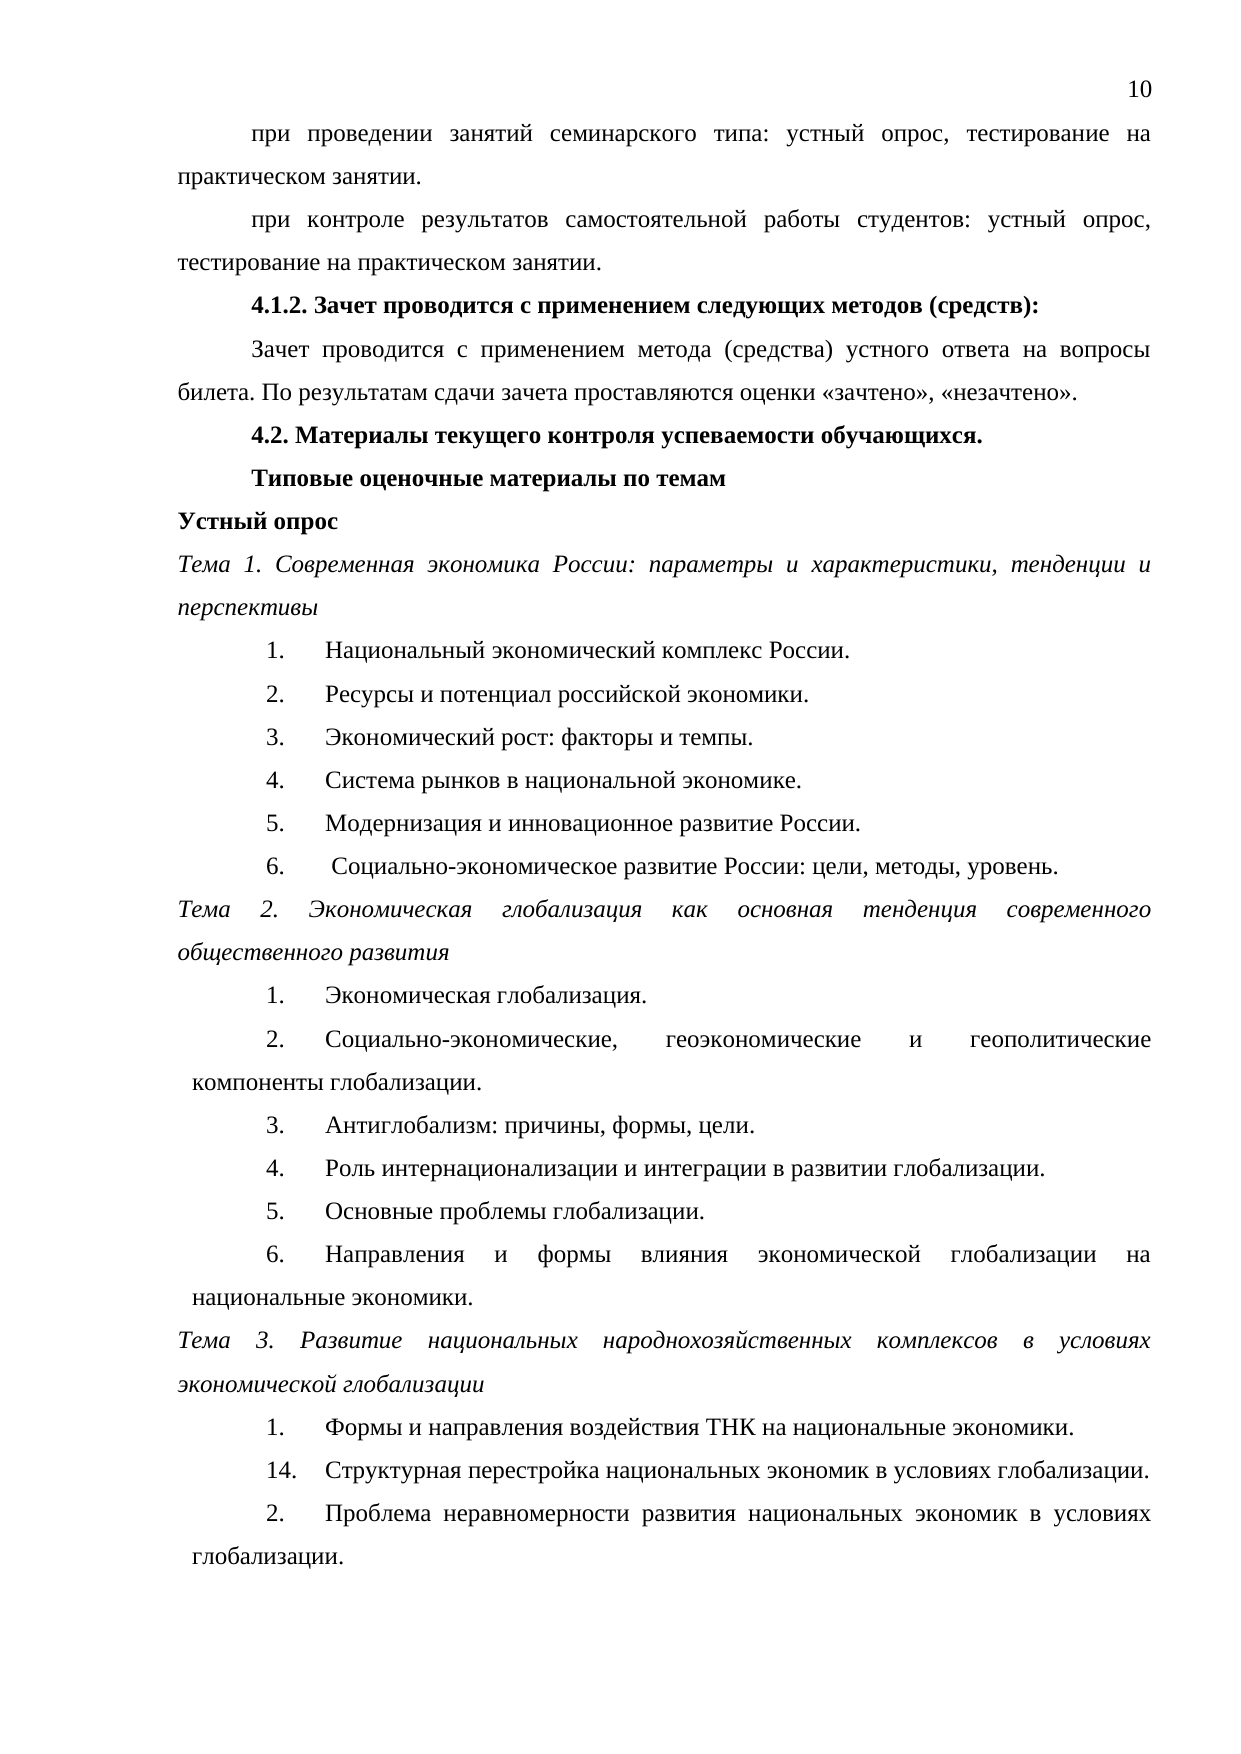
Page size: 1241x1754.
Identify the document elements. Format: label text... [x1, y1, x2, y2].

text 2. Ресурсы и потенциал российской экономики. [192, 679, 1152, 707]
text Тема 1. Современная экономика России: параметры и характеристики, тенденции и перспективы [177, 549, 1152, 621]
text 5. Основные проблемы глобализации. [192, 1196, 1152, 1225]
text 3. Антиглобализм: причины, формы, цели. [192, 1110, 1152, 1139]
text 2. Проблема неравномерности развития национальных экономик в условиях глобализации. [192, 1498, 1152, 1570]
text Тема 2. Экономическая глобализация как основная тенденция современного общественного развития [177, 894, 1152, 966]
text при проведении занятий семинарского типа: устный опрос, тестирование на практическом занятии. [177, 118, 1152, 190]
text 1. Экономическая глобализация. [192, 981, 1152, 1009]
text 2. Социально-экономические, геоэкономические и геополитические компоненты глобализации. [192, 1024, 1152, 1096]
text 14. Структурная перестройка национальных экономик в условиях глобализации. [192, 1455, 1152, 1484]
text 6. Социально-экономическое развитие России: цели, методы, уровень. [192, 851, 1152, 880]
text 6. Направления и формы влияния экономической глобализации на национальные экономики. [192, 1239, 1152, 1311]
text 5. Модернизация и инновационное развитие России. [192, 808, 1152, 837]
text 4. Система рынков в национальной экономике. [192, 765, 1152, 794]
text Типовые оценочные материалы по темам [177, 463, 1152, 492]
text 4. Роль интернационализации и интеграции в развитии глобализации. [192, 1153, 1152, 1182]
text Зачет проводится с применением метода (средства) устного ответа на вопросы билета. По результатам сдачи зачета проставляются оценки «зачтено», «незачтено». [177, 334, 1152, 406]
text при контроле результатов самостоятельной работы студентов: устный опрос, тестирование на практическом занятии. [177, 204, 1152, 276]
text 3. Экономический рост: факторы и темпы. [192, 722, 1152, 751]
text 1. Национальный экономический комплекс России. [192, 636, 1152, 664]
text 1. Формы и направления воздействия ТНК на национальные экономики. [192, 1412, 1152, 1441]
text Тема 3. Развитие национальных народнохозяйственных комплексов в условиях экономической глобализации [177, 1326, 1152, 1397]
text 4.2. Материалы текущего контроля успеваемости обучающихся. [177, 420, 1152, 449]
text 4.1.2. Зачет проводится с применением следующих методов (средств): [177, 291, 1152, 319]
text Устный опрос [177, 506, 1152, 535]
